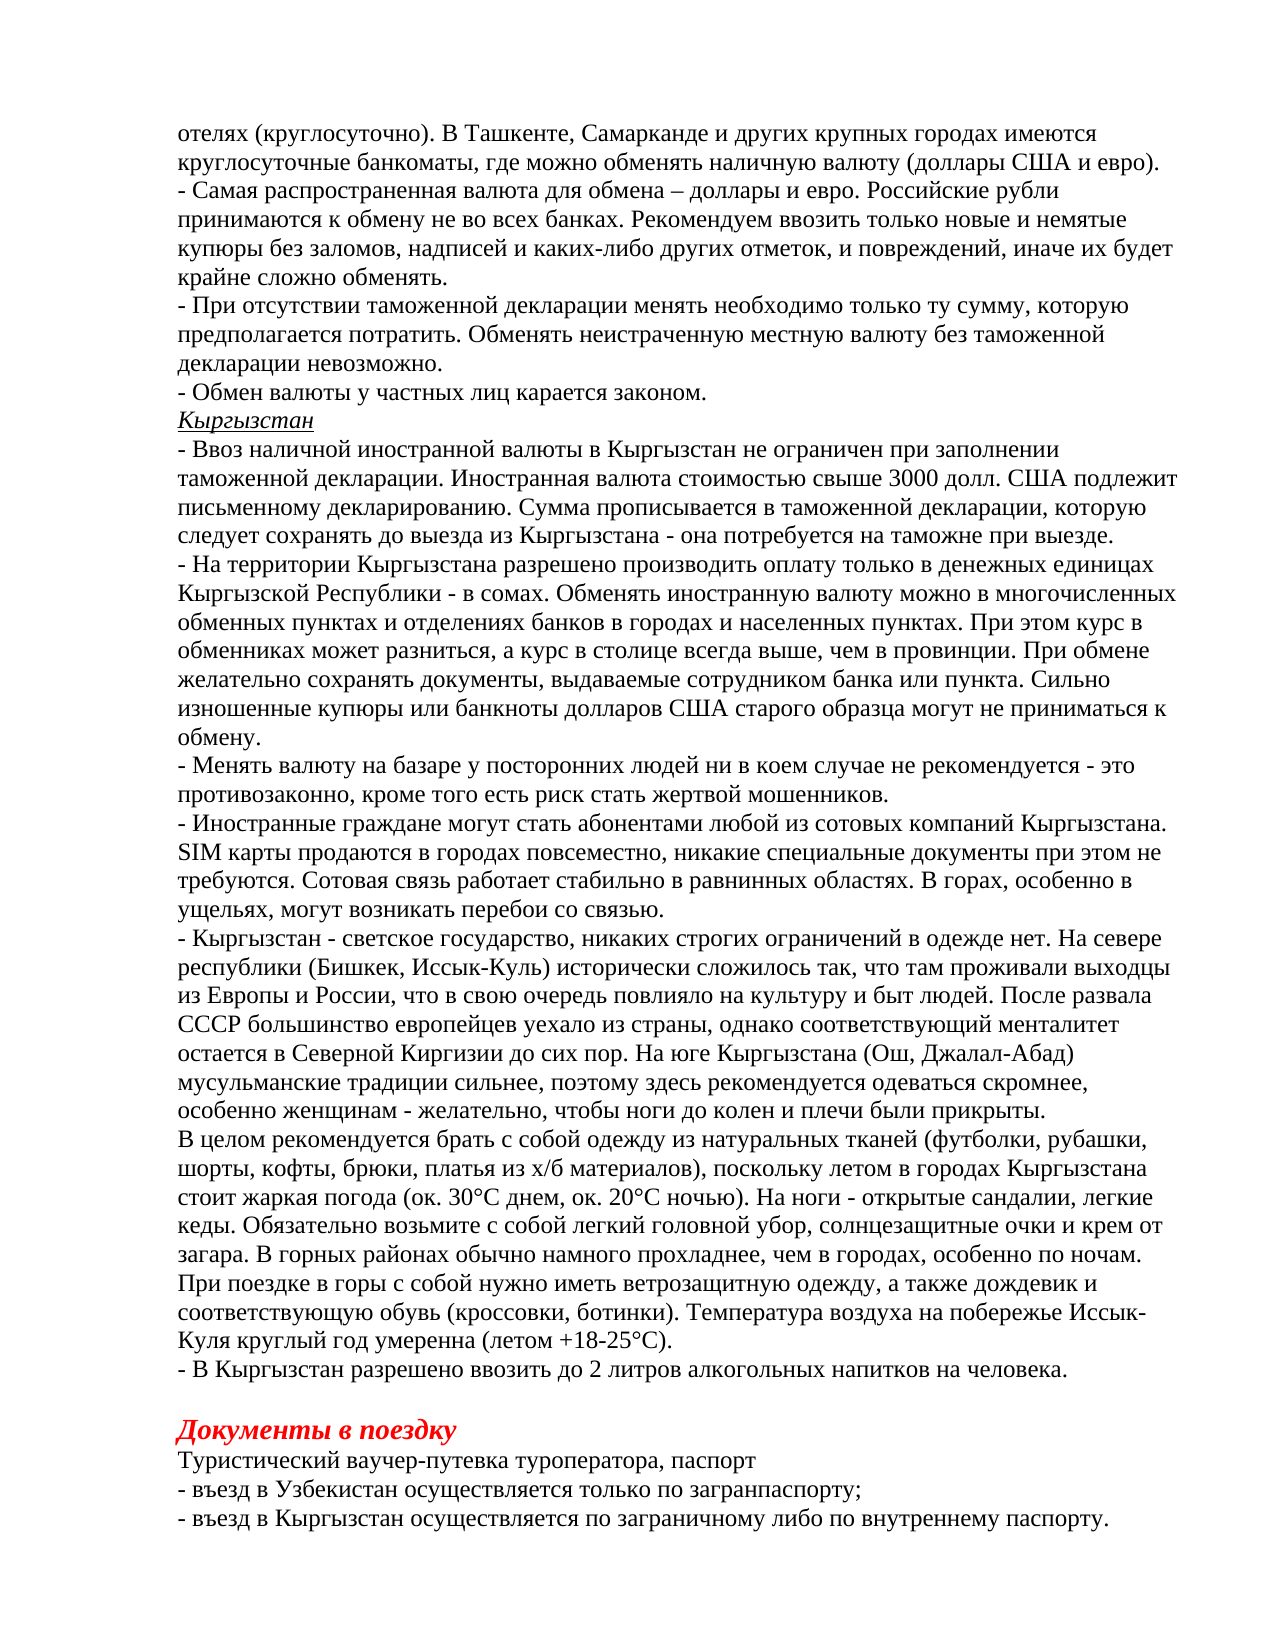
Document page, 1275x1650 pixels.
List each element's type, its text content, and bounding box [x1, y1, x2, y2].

text - въезд в Узбекистан осуществляется только по загранпаспорту; [177, 1474, 1186, 1503]
text Документы в поездку [177, 1412, 1186, 1445]
text - В Кыргызстан разрешено ввозить до 2 литров алкогольных напитков на человека. [177, 1354, 1186, 1383]
text Кыргызстан [177, 406, 1186, 434]
text - На территории Кыргызстана разрешено производить оплату только в денежных единицах Кыргызской Республики - в сомах. Обменять иностранную валюту можно в многочисленных обменных пунктах и отделениях банков в городах и населенных пунктах. При этом курс в обменниках может разниться, а курс в столице всегда выше, чем в провинции. При обмене желательно сохранять документы, выдаваемые сотрудником банка или пункта. Сильно изношенные купюры или банкноты долларов США старого образца могут не приниматься к обмену. [177, 549, 1186, 751]
text - Кыргызстан - светское государство, никаких строгих ограничений в одежде нет. На севере республики (Бишкек, Иссык-Куль) исторически сложилось так, что там проживали выходцы из Европы и России, что в свою очередь повлияло на культуру и быт людей. После развала СССР большинство европейцев уехало из страны, однако соответствующий менталитет остается в Северной Киргизии до сих пор. На юге Кыргызстана (Ош, Джалал-Абад) мусульманские традиции сильнее, поэтому здесь рекомендуется одеваться скромнее, особенно женщинам - желательно, чтобы ноги до колен и плечи были прикрыты. [177, 923, 1186, 1124]
text - При отсутствии таможенной декларации менять необходимо только ту сумму, которую предполагается потратить. Обменять неистраченную местную валюту без таможенной декларации невозможно. [177, 291, 1186, 377]
text - Ввоз наличной иностранной валюты в Кыргызстан не ограничен при заполнении таможенной декларации. Иностранная валюта стоимостью свыше 3000 долл. США подлежит письменному декларированию. Сумма прописывается в таможенной декларации, которую следует сохранять до выезда из Кыргызстана - она потребуется на таможне при выезде. [177, 434, 1186, 549]
text В целом рекомендуется брать с собой одежду из натуральных тканей (футболки, рубашки, шорты, кофты, брюки, платья из х/б материалов), поскольку летом в городах Кыргызстана стоит жаркая погода (ок. 30°C днем, ок. 20°C ночью). На ноги - открытые сандалии, легкие кеды. Обязательно возьмите с собой легкий головной убор, солнцезащитные очки и крем от загара. В горных районах обычно намного прохладнее, чем в городах, особенно по ночам. При поездке в горы с собой нужно иметь ветрозащитную одежду, а также дождевик и соответствующую обувь (кроссовки, ботинки). Температура воздуха на побережье Иссык-Куля круглый год умеренна (летом +18-25°C). [177, 1124, 1186, 1354]
text Туристический ваучер-путевка туроператора, паспорт [177, 1445, 1186, 1474]
text - Менять валюту на базаре у посторонних людей ни в коем случае не рекомендуется - это противозаконно, кроме того есть риск стать жертвой мошенников. [177, 751, 1186, 808]
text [177, 118, 1186, 176]
text - Самая распространенная валюта для обмена – доллары и евро. Российские рубли принимаются к обмену не во всех банках. Рекомендуем ввозить только новые и немятые купюры без заломов, надписей и каких-либо других отметок, и повреждений, иначе их будет крайне сложно обменять. [177, 176, 1186, 291]
text - Обмен валюты у частных лиц карается законом. [177, 377, 1186, 406]
text - Иностранные граждане могут стать абонентами любой из сотовых компаний Кыргызстана. SIM карты продаются в городах повсеместно, никакие специальные документы при этом не требуются. Сотовая связь работает стабильно в равнинных областях. В горах, особенно в ущельях, могут возникать перебои со связью. [177, 808, 1186, 923]
text - въезд в Кыргызстан осуществляется по заграничному либо по внутреннему паспорту. [177, 1503, 1186, 1532]
